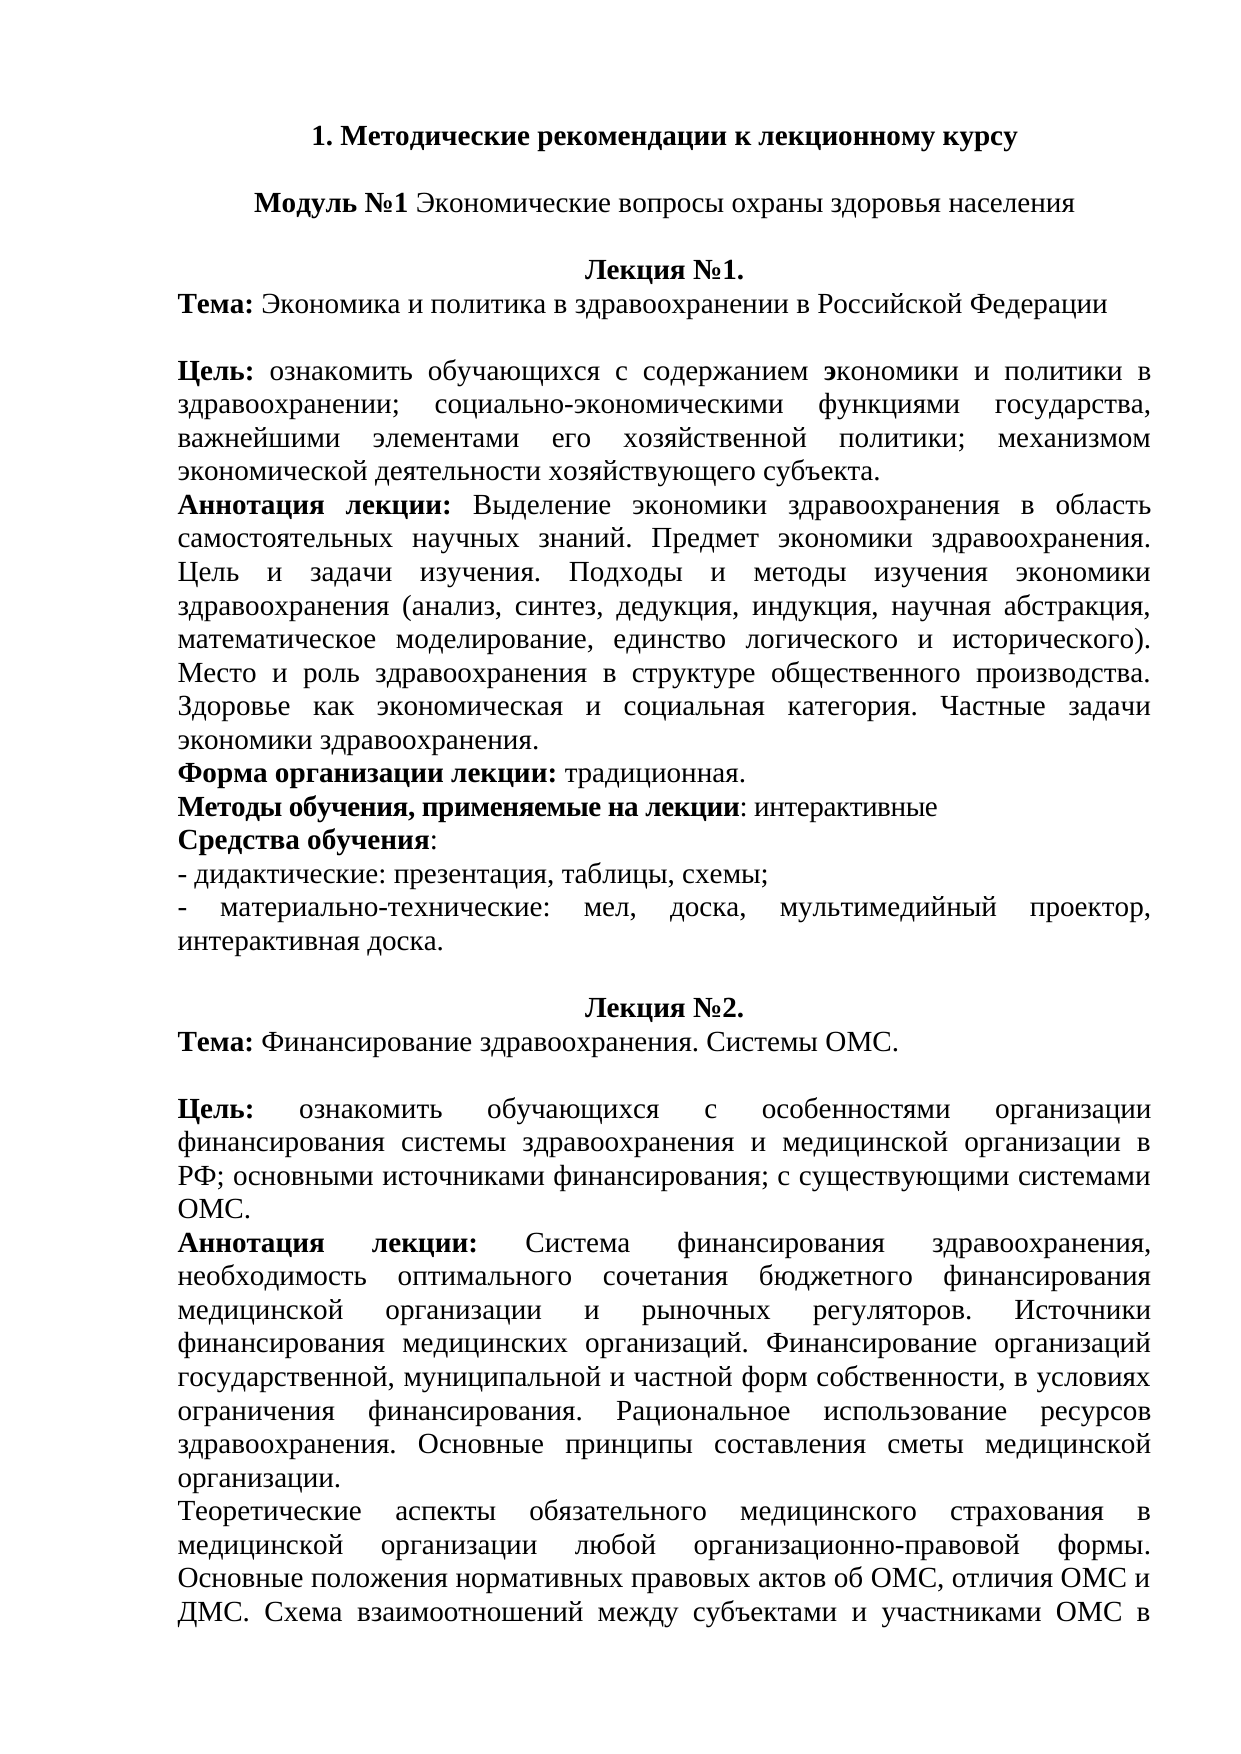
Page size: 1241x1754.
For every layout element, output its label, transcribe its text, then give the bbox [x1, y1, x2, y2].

text Средства обучения: [177, 822, 1152, 856]
text Модуль №1 Экономические вопросы охраны здоровья населения [177, 185, 1152, 219]
text Аннотация лекции: Система финансирования здравоохранения, необходимость оптимального сочетания бюджетного финансирования медицинской организации и рыночных регуляторов. Источники финансирования медицинских организаций. Финансирование организаций государственной, муниципальной и частной форм собственности, в условиях ограничения финансирования. Рациональное использование ресурсов здравоохранения. Основные принципы составления сметы медицинской организации. [177, 1225, 1152, 1493]
text Тема: Экономика и политика в здравоохранении в Российской Федерации [177, 286, 1152, 319]
text Цель: ознакомить обучающихся с содержанием экономики и политики в здравоохранении; социально-экономическими функциями государства, важнейшими элементами его хозяйственной политики; механизмом экономической деятельности хозяйствующего субъекта. [177, 353, 1152, 487]
text - дидактические: презентация, таблицы, схемы; [177, 856, 1152, 889]
text Форма организации лекции: традиционная. [177, 755, 1152, 789]
text Цель: ознакомить обучающихся с особенностями организации финансирования системы здравоохранения и медицинской организации в РФ; основными источниками финансирования; с существующими системами ОМС. [177, 1091, 1152, 1225]
text 1. Методические рекомендации к лекционному курсу [177, 118, 1152, 152]
text Тема: Финансирование здравоохранения. Системы ОМС. [177, 1024, 1152, 1057]
text Методы обучения, применяемые на лекции: интерактивные [177, 789, 1152, 822]
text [177, 1493, 1152, 1627]
text Лекция №2. [177, 990, 1152, 1024]
text Аннотация лекции: Выделение экономики здравоохранения в область самостоятельных научных знаний. Предмет экономики здравоохранения. Цель и задачи изучения. Подходы и методы изучения экономики здравоохранения (анализ, синтез, дедукция, индукция, научная абстракция, математическое моделирование, единство логического и исторического). Место и роль здравоохранения в структуре общественного производства. Здоровье как экономическая и социальная категория. Частные задачи экономики здравоохранения. [177, 487, 1152, 755]
text - материально-технические: мел, доска, мультимедийный проектор, интерактивная доска. [177, 889, 1152, 957]
text Лекция №1. [177, 252, 1152, 286]
